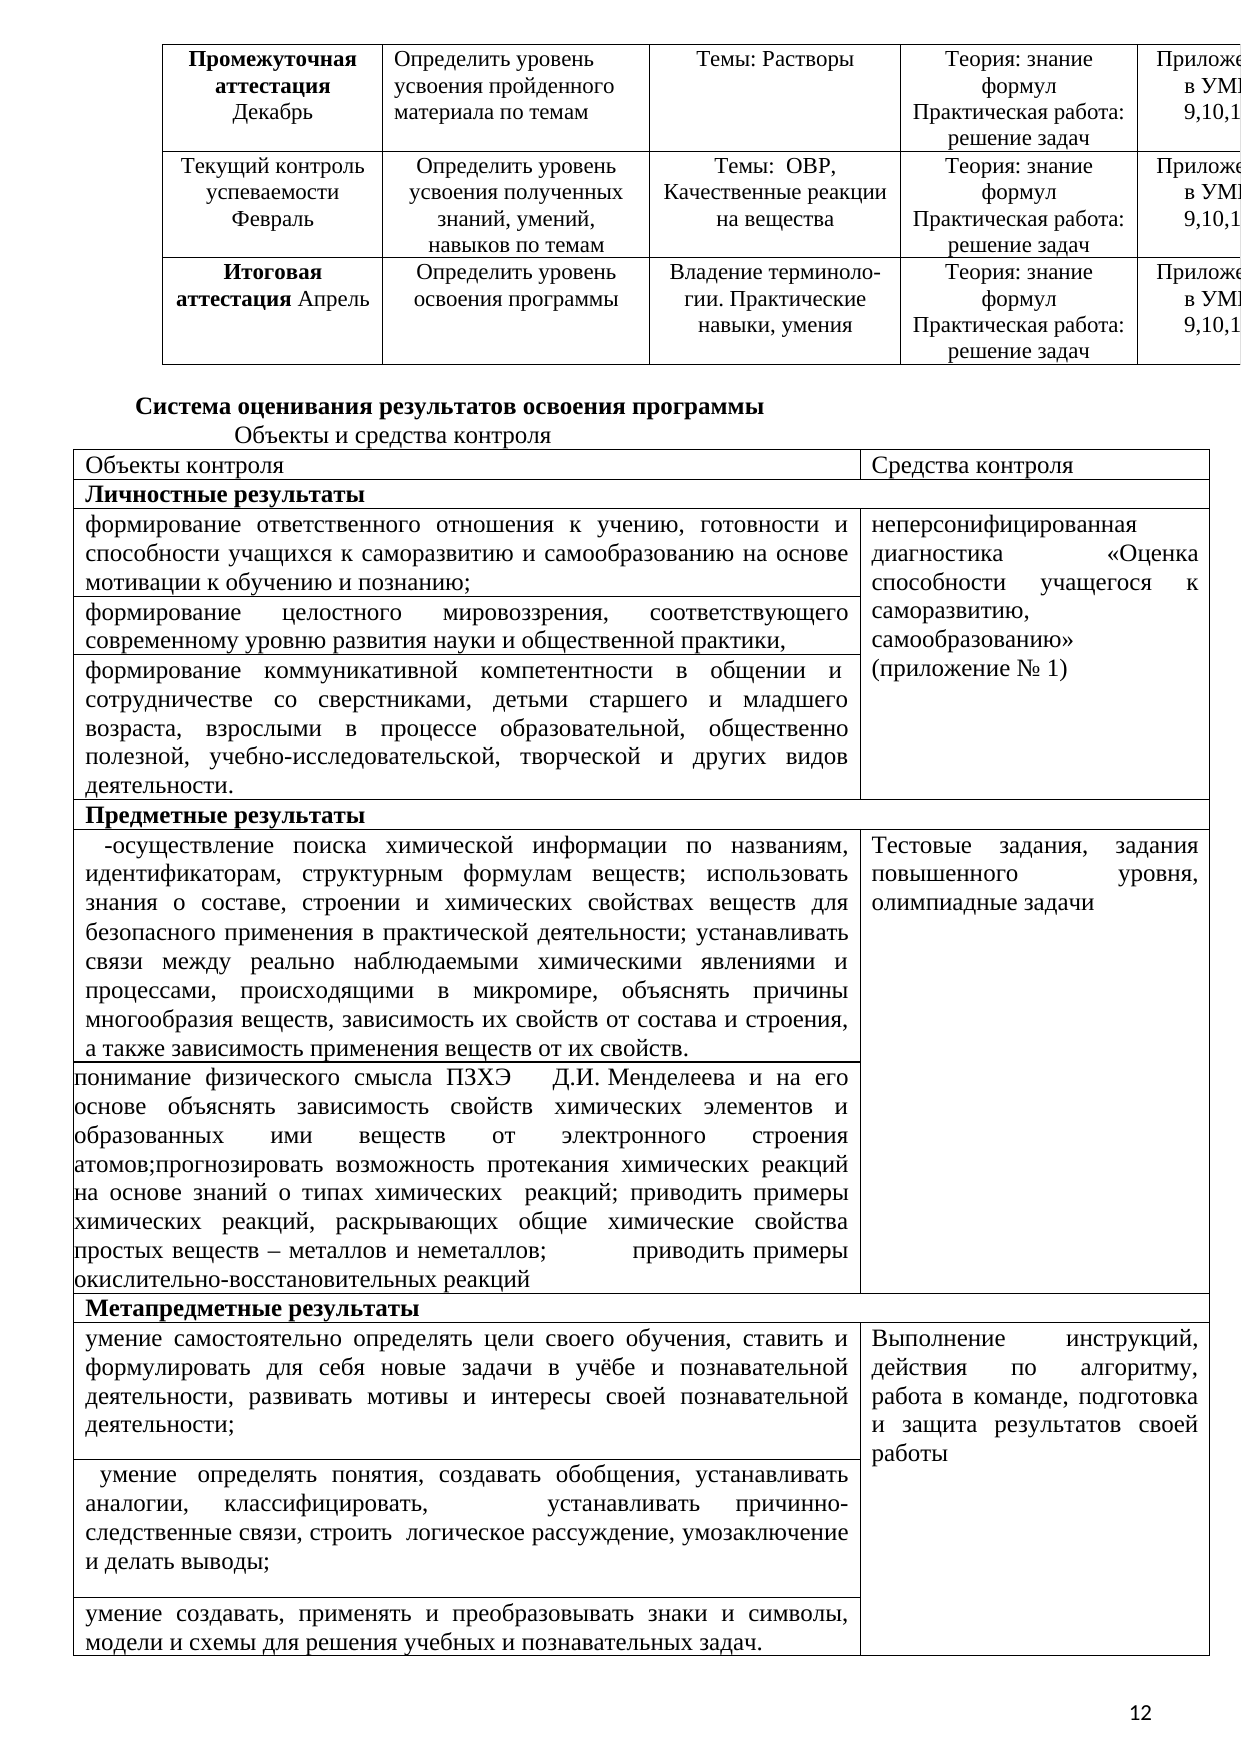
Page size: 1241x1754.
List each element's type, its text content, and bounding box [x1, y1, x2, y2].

table_cell умение определять понятия, создавать обобщения, устанавливать аналогии, классифицировать, устанавливать причинно-следственные связи, строить логическое рассуждение, умозаключение и делать выводы; [74, 1460, 860, 1597]
table_cell Предметные результаты [74, 800, 1209, 829]
table_cell Теория: знание формул Практическая работа: решение задач [901, 152, 1137, 257]
table_cell формирование целостного мировоззрения, соответствующего современному уровню развития науки и общественной практики, [74, 597, 860, 654]
table_cell Приложения в УМК 9,10,11 [1138, 152, 1240, 257]
table_cell Личностные результаты [74, 480, 1209, 508]
table_cell Тестовые задания, задания повышенного уровня, олимпиадные задачи [861, 830, 1209, 1292]
table_cell Выполнение инструкций, действия по алгоритму, работа в команде, подготовка и защита результатов своей работы [861, 1323, 1209, 1655]
table_cell Промежуточная аттестация Декабрь [163, 45, 382, 151]
table_cell умение создавать, применять и преобразовывать знаки и символы, модели и схемы для решения учебных и познавательных задач. [74, 1598, 860, 1655]
table_cell Определить уровень освоения программы [383, 258, 649, 364]
table_cell Темы: Растворы [650, 45, 900, 151]
table_cell Метапредметные результаты [74, 1294, 1209, 1322]
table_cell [1138, 45, 1240, 151]
table_cell Итоговая аттестация Апрель [163, 258, 382, 364]
table_cell -осуществление поиска химической информации по названиям, идентификаторам, структурным формулам веществ; использовать знания о составе, строении и химических свойствах веществ для безопасного применения в практической деятельности; устанавливать связи между реально наблюдаемыми химическими явлениями и процессами, происходящими в микромире, объяснять причины многообразия веществ, зависимость их свойств от состава и строения, а также зависимость применения веществ от их свойств. [74, 830, 860, 1061]
table_header Средства контроля [861, 450, 1209, 478]
table_cell понимание физического смысла ПЗХЭ Д.И. Менделеева и на его основе объяснять зависимость свойств химических элементов и образованных ими веществ от электронного строения атомов;прогнозировать возможность протекания химических реакций на основе знаний о типах химических реакций; приводить примеры химических реакций, раскрывающих общие химические свойства простых веществ – металлов и неметаллов; приводить примеры окислительно-восстановительных реакций [74, 1063, 860, 1292]
table_cell Приложения в УМК 9,10,11 [1138, 258, 1240, 364]
table_cell Текущий контроль успеваемости Февраль [163, 152, 382, 257]
table_cell Теория: знание формул Практическая работа: решение задач [901, 258, 1137, 364]
table_cell Владение терминоло-гии. Практические навыки, умения [650, 258, 900, 364]
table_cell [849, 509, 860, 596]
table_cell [383, 45, 649, 151]
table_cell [901, 45, 1137, 151]
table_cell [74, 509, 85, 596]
table_cell Темы: ОВР, Качественные реакции на вещества [650, 152, 900, 257]
table_cell Определить уровень усвоения полученных знаний, умений, навыков по темам [383, 152, 649, 257]
table_header Объекты контроля [74, 450, 860, 478]
table_cell формирование коммуникативной компетентности в общении и сотрудничестве со сверстниками, детьми старшего и младшего возраста, взрослыми в процессе образовательной, общественно полезной, учебно-исследовательской, творческой и других видов деятельности. [74, 655, 860, 799]
table_cell неперсонифицированная диагностика «Оценка способности учащегося к саморазвитию, самообразованию» (приложение № 1) [861, 509, 1209, 799]
text Объекты и средства контроля [162, 420, 1152, 449]
table_cell умение самостоятельно определять цели своего обучения, ставить и формулировать для себя новые задачи в учёбе и познавательной деятельности, развивать мотивы и интересы своей познавательной деятельности; [74, 1323, 860, 1458]
text Система оценивания результатов освоения программы [103, 391, 1152, 420]
